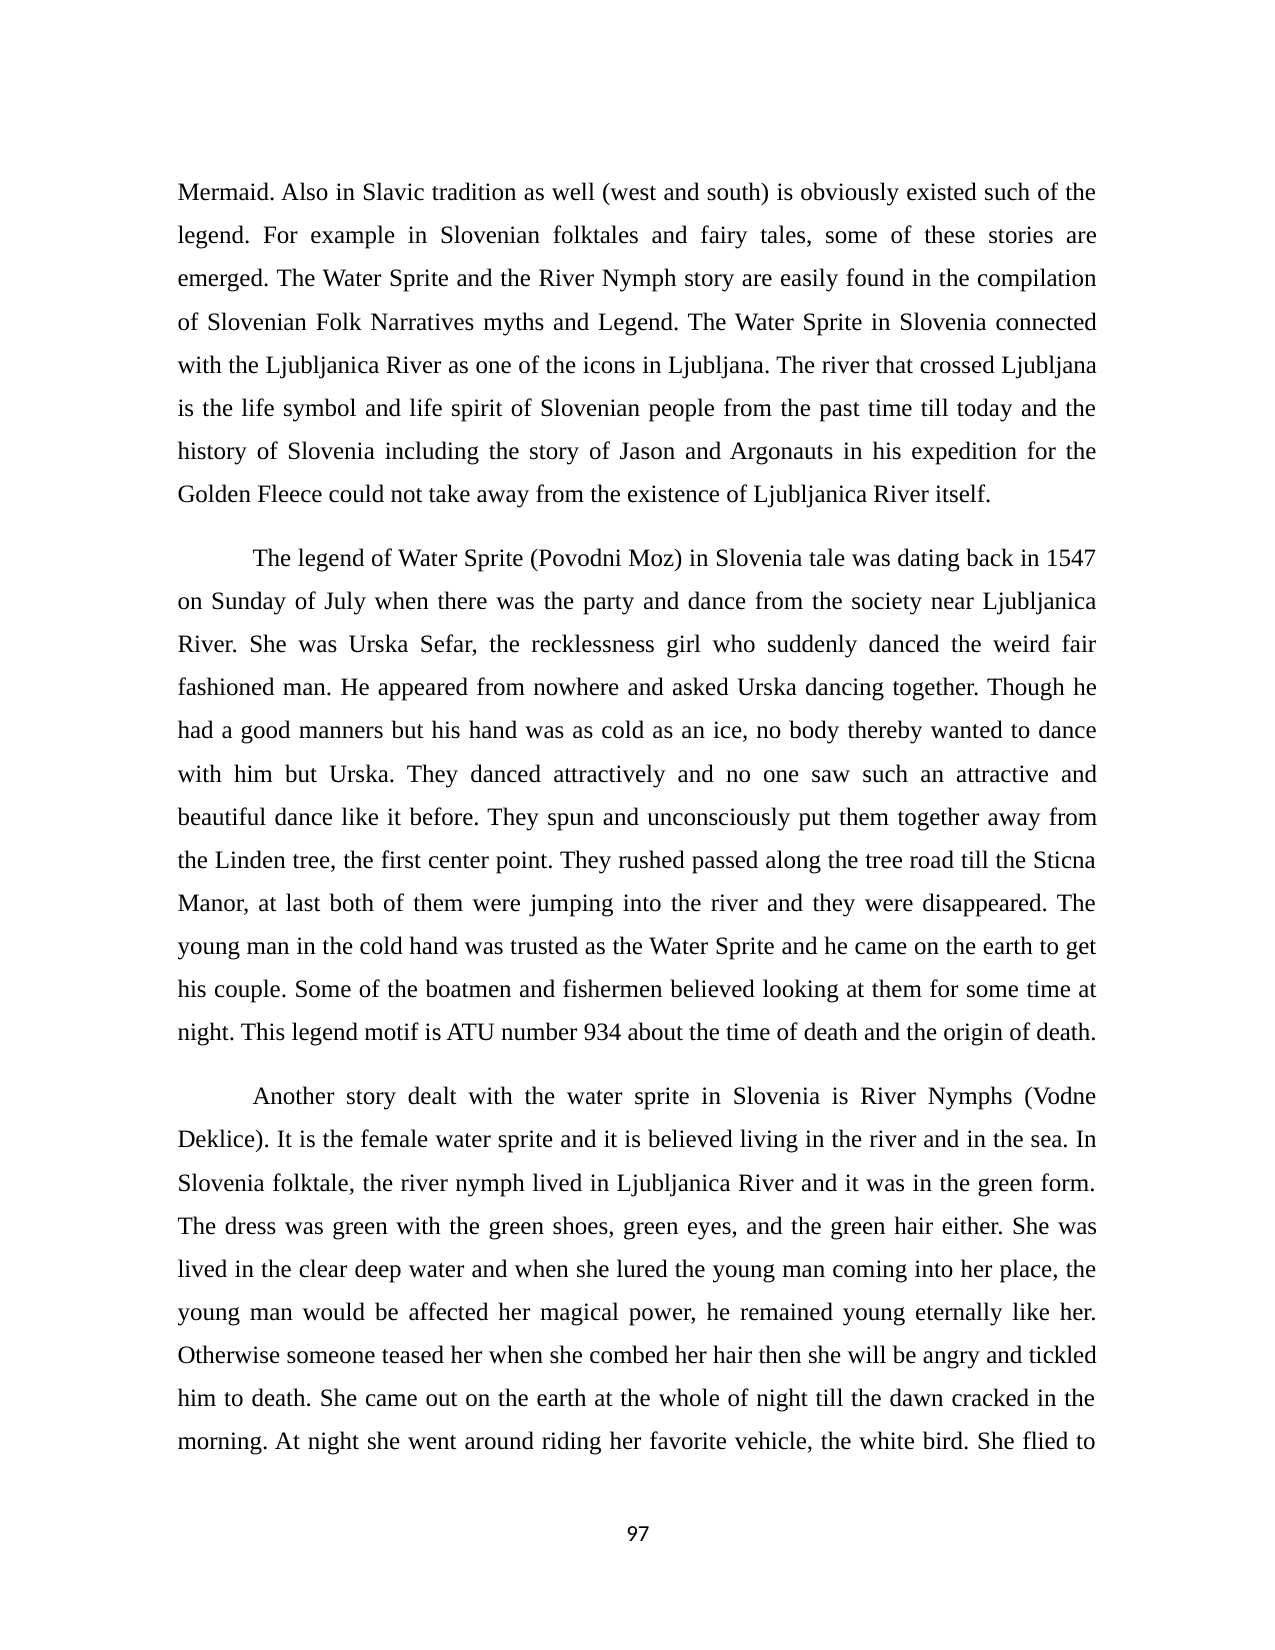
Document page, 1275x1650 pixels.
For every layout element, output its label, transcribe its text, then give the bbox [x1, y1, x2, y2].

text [177, 1081, 1098, 1455]
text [177, 177, 1098, 508]
text The legend of Water Sprite (Povodni Moz) in Slovenia tale was dating back in 1547 on Sunday of July when there was the party and dance from the society near Ljubljanica River. She was Urska Sefar, the recklessness girl who suddenly danced the weird fair fashioned man. He appeared from nowhere and asked Urska dancing together. Though he had a good manners but his hand was as cold as an ice, no body thereby wanted to dance with him but Urska. They danced attractively and no one saw such an attractive and beautiful dance like it before. They spun and unconsciously put them together away from the Linden tree, the first center point. They rushed passed along the tree road till the Sticna Manor, at last both of them were jumping into the river and they were disappeared. The young man in the cold hand was trusted as the Water Sprite and he came on the earth to get his couple. Some of the boatmen and fishermen believed looking at them for some time at night. This legend motif is ATU number 934 about the time of death and the origin of death. [177, 543, 1098, 1046]
